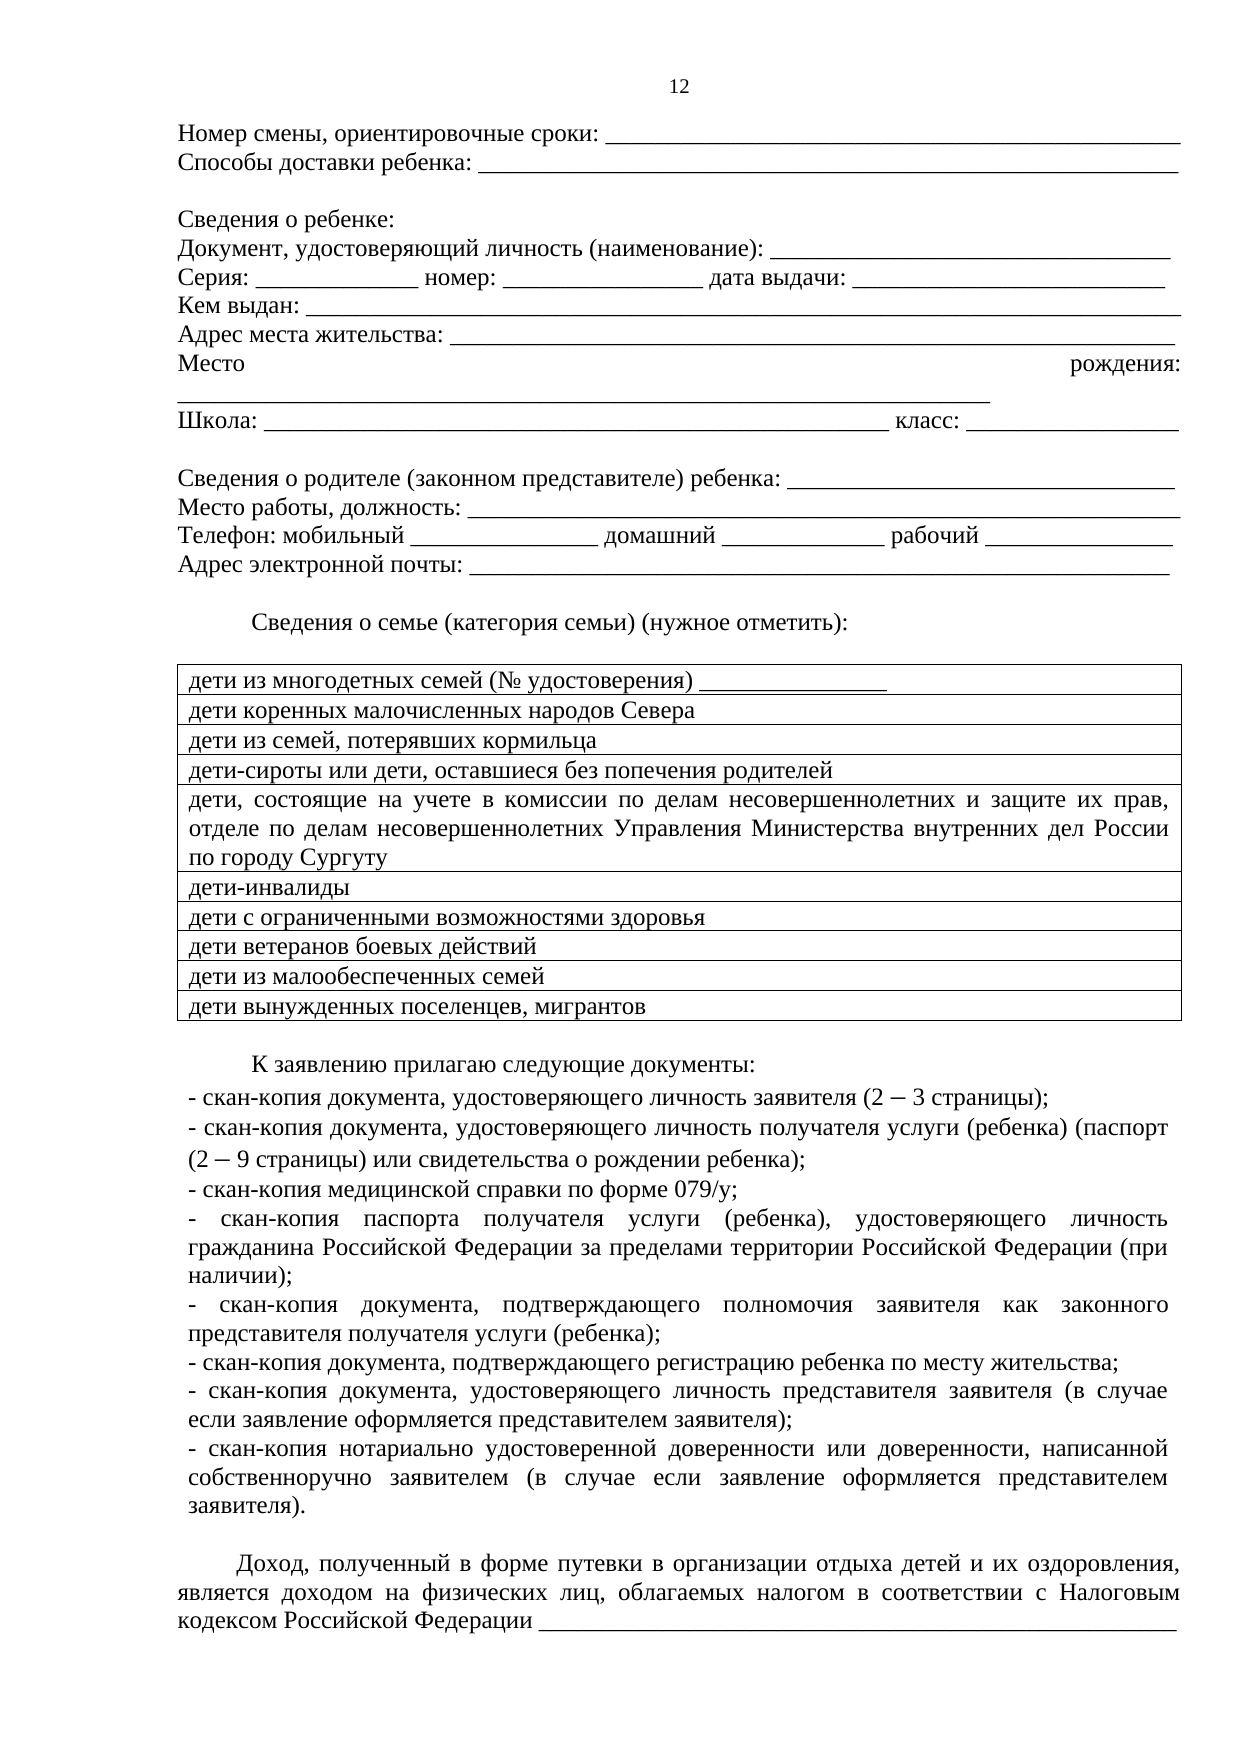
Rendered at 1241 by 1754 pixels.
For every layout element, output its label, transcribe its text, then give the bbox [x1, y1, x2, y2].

text Сведения о ребенке: [177, 204, 1181, 233]
table_cell - скан-копия документа, удостоверяющего личность получателя услуги (ребенка) (паспорт (2 – 9 страницы) или свидетельства о рождении ребенка); [177, 1112, 1180, 1174]
text Адрес места жительства: __________________________________________________________ [177, 319, 1181, 348]
text Доход, полученный в форме путевки в организации отдыха детей и их оздоровления, является доходом на физических лиц, облагаемых налогом в соответствии с Налоговым кодексом Российской Федерации ___________________________________________________ [177, 1548, 1181, 1634]
table_cell дети, состоящие на учете в комиссии по делам несовершеннолетних и защите их прав, отделе по делам несовершеннолетних Управления Министерства внутренних дел России по городу Сургуту [178, 785, 1181, 871]
table_cell - скан-копия документа, подтверждающего регистрацию ребенка по месту жительства; [177, 1347, 1180, 1375]
table_cell дети из семей, потерявших кормильца [178, 725, 1181, 754]
text Номер смены, ориентировочные сроки: ______________________________________________ [177, 118, 1181, 147]
text К заявлению прилагаю следующие документы: [177, 1049, 1181, 1078]
text Место рождения: _________________________________________________________________ [177, 348, 1181, 406]
text Способы доставки ребенка: ________________________________________________________ [177, 147, 1181, 176]
table_header дети из многодетных семей (№ удостоверения) _______________ [178, 665, 1181, 694]
table_cell дети-сироты или дети, оставшиеся без попечения родителей [178, 755, 1181, 783]
text Кем выдан: ______________________________________________________________________ [177, 291, 1181, 319]
text Сведения о семье (категория семьи) (нужное отметить): [177, 607, 1181, 636]
table_cell - скан-копия нотариально удостоверенной доверенности или доверенности, написанной собственноручно заявителем (в случае если заявление оформляется представителем заявителя). [177, 1433, 1180, 1519]
table_cell дети коренных малочисленных народов Севера [178, 695, 1181, 724]
table_header - скан-копия документа, удостоверяющего личность заявителя (2 – 3 страницы); [177, 1078, 1180, 1112]
text Телефон: мобильный _______________ домашний _____________ рабочий _______________ [177, 521, 1181, 549]
text Серия: _____________ номер: ________________ дата выдачи: _________________________ [177, 262, 1181, 291]
table_cell дети из малообеспеченных семей [178, 961, 1181, 990]
table_cell - скан-копия документа, подтверждающего полномочия заявителя как законного представителя получателя услуги (ребенка); [177, 1289, 1180, 1347]
table_cell дети-инвалиды [178, 872, 1181, 901]
table_cell дети вынужденных поселенцев, мигрантов [178, 991, 1181, 1020]
text Школа: __________________________________________________ класс: _________________ [177, 406, 1181, 434]
text Адрес электронной почты: ________________________________________________________ [177, 549, 1181, 578]
text Место работы, должность: _________________________________________________________ [177, 492, 1181, 521]
text Сведения о родителе (законном представителе) ребенка: _______________________________ [177, 463, 1181, 492]
table_cell дети с ограниченными возможностями здоровья [178, 902, 1181, 930]
table_cell - скан-копия медицинской справки по форме 079/у; [177, 1174, 1180, 1203]
table_cell дети ветеранов боевых действий [178, 931, 1181, 960]
table_cell - скан-копия документа, удостоверяющего личность представителя заявителя (в случае если заявление оформляется представителем заявителя); [177, 1375, 1180, 1433]
table_cell - скан-копия паспорта получателя услуги (ребенка), удостоверяющего личность гражданина Российской Федерации за пределами территории Российской Федерации (при наличии); [177, 1203, 1180, 1289]
text Документ, удостоверяющий личность (наименование): ________________________________ [177, 233, 1181, 262]
